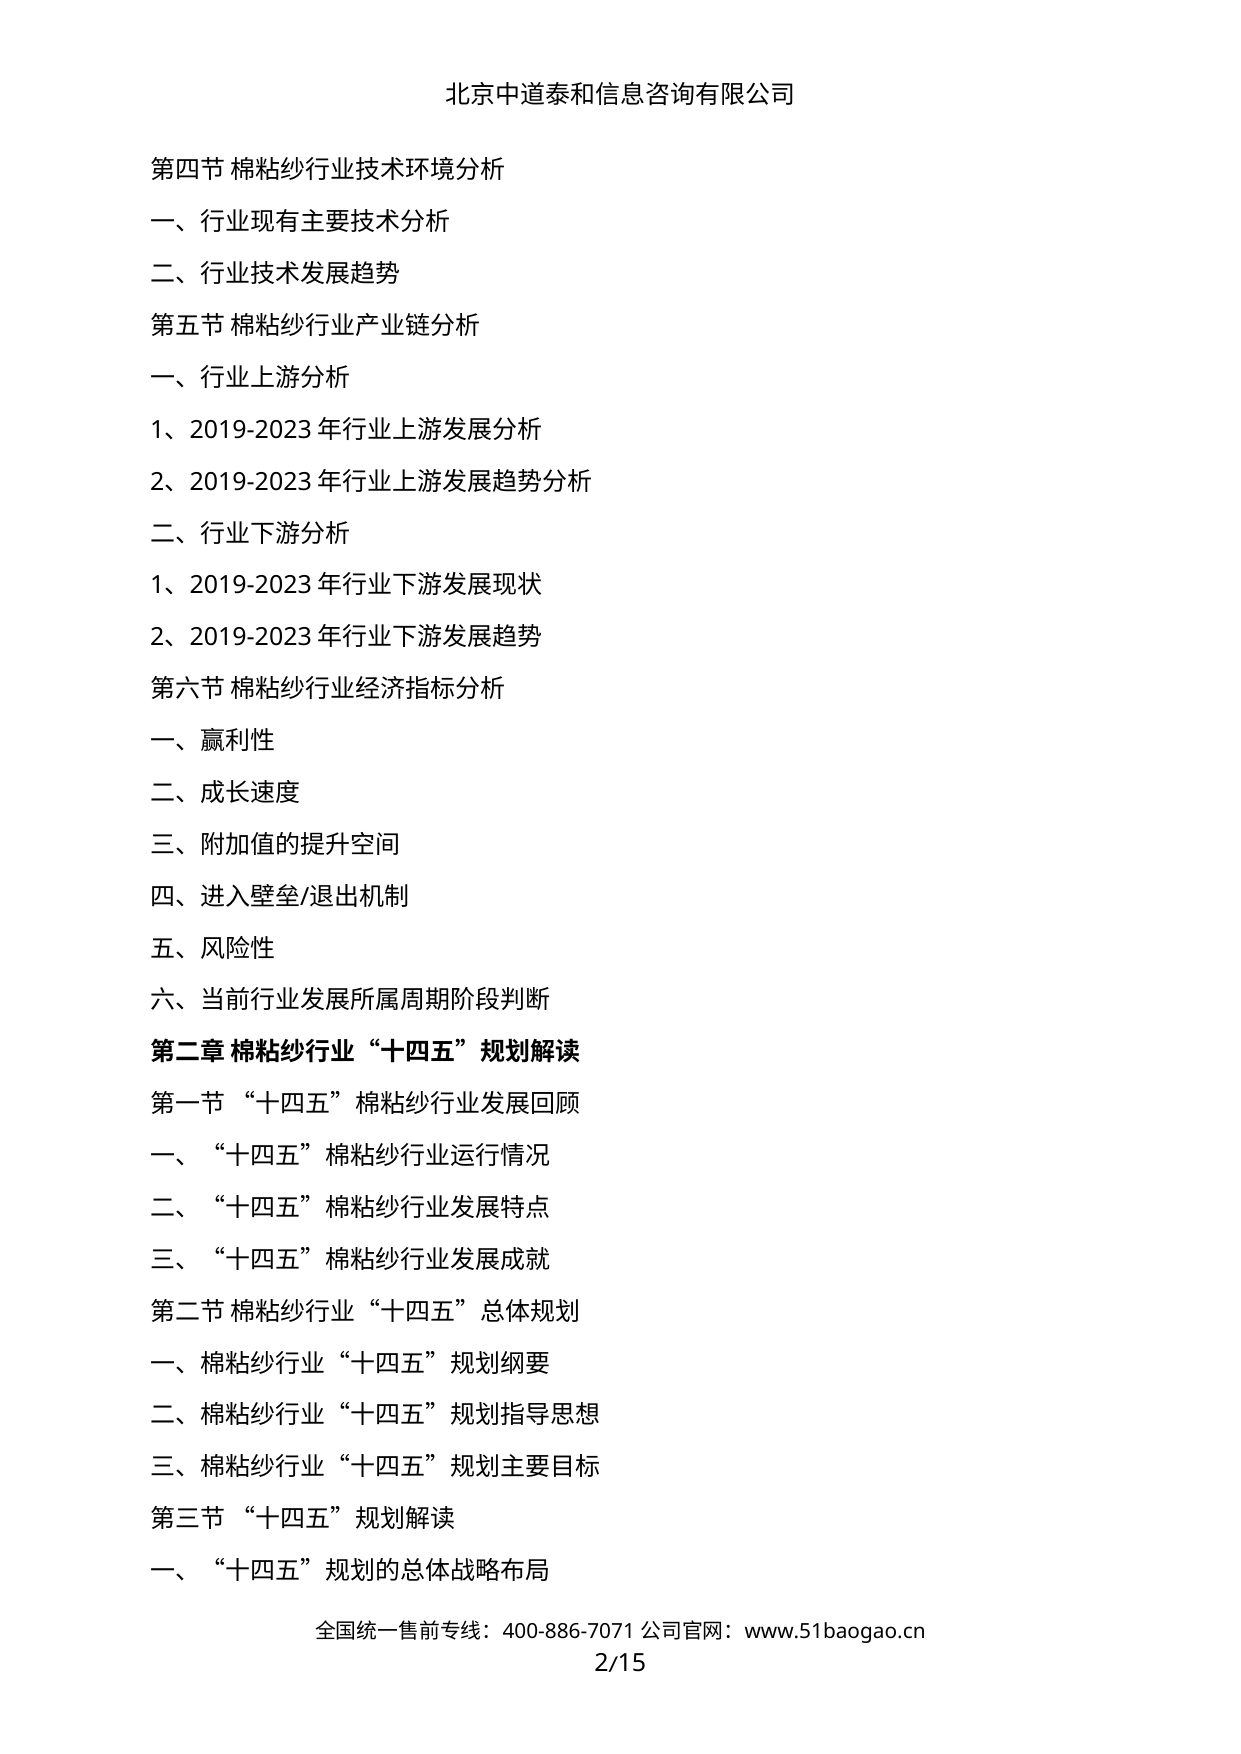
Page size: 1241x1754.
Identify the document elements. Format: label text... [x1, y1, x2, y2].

text 一、行业现有主要技术分析 [150, 202, 1090, 238]
text 2、2019-2023年行业下游发展趋势 [150, 617, 1090, 653]
text 第三节 “十四五”规划解读 [150, 1499, 1090, 1535]
text 1、2019-2023年行业下游发展现状 [150, 565, 1090, 601]
text 五、风险性 [150, 928, 1090, 964]
text 一、赢利性 [150, 721, 1090, 757]
text 第五节 棉粘纱行业产业链分析 [150, 306, 1090, 342]
text 二、“十四五”棉粘纱行业发展特点 [150, 1187, 1090, 1224]
text 第一节 “十四五”棉粘纱行业发展回顾 [150, 1084, 1090, 1120]
text 2、2019-2023年行业上游发展趋势分析 [150, 461, 1090, 497]
text 一、“十四五”棉粘纱行业运行情况 [150, 1136, 1090, 1172]
text 1、2019-2023年行业上游发展分析 [150, 409, 1090, 446]
text 四、进入壁垒/退出机制 [150, 876, 1090, 912]
text 二、棉粘纱行业“十四五”规划指导思想 [150, 1395, 1090, 1431]
text 二、成长速度 [150, 772, 1090, 809]
text 二、行业下游分析 [150, 513, 1090, 549]
text 一、行业上游分析 [150, 357, 1090, 394]
text 第二节 棉粘纱行业“十四五”总体规划 [150, 1291, 1090, 1327]
text 第二章 棉粘纱行业“十四五”规划解读 [150, 1032, 1090, 1068]
text 三、附加值的提升空间 [150, 824, 1090, 861]
text 三、“十四五”棉粘纱行业发展成就 [150, 1239, 1090, 1276]
text 第四节 棉粘纱行业技术环境分析 [150, 150, 1090, 186]
text 一、棉粘纱行业“十四五”规划纲要 [150, 1343, 1090, 1379]
text 六、当前行业发展所属周期阶段判断 [150, 980, 1090, 1016]
text 第六节 棉粘纱行业经济指标分析 [150, 669, 1090, 705]
text 三、棉粘纱行业“十四五”规划主要目标 [150, 1447, 1090, 1483]
text 二、行业技术发展趋势 [150, 254, 1090, 290]
text 一、“十四五”规划的总体战略布局 [150, 1551, 1090, 1587]
